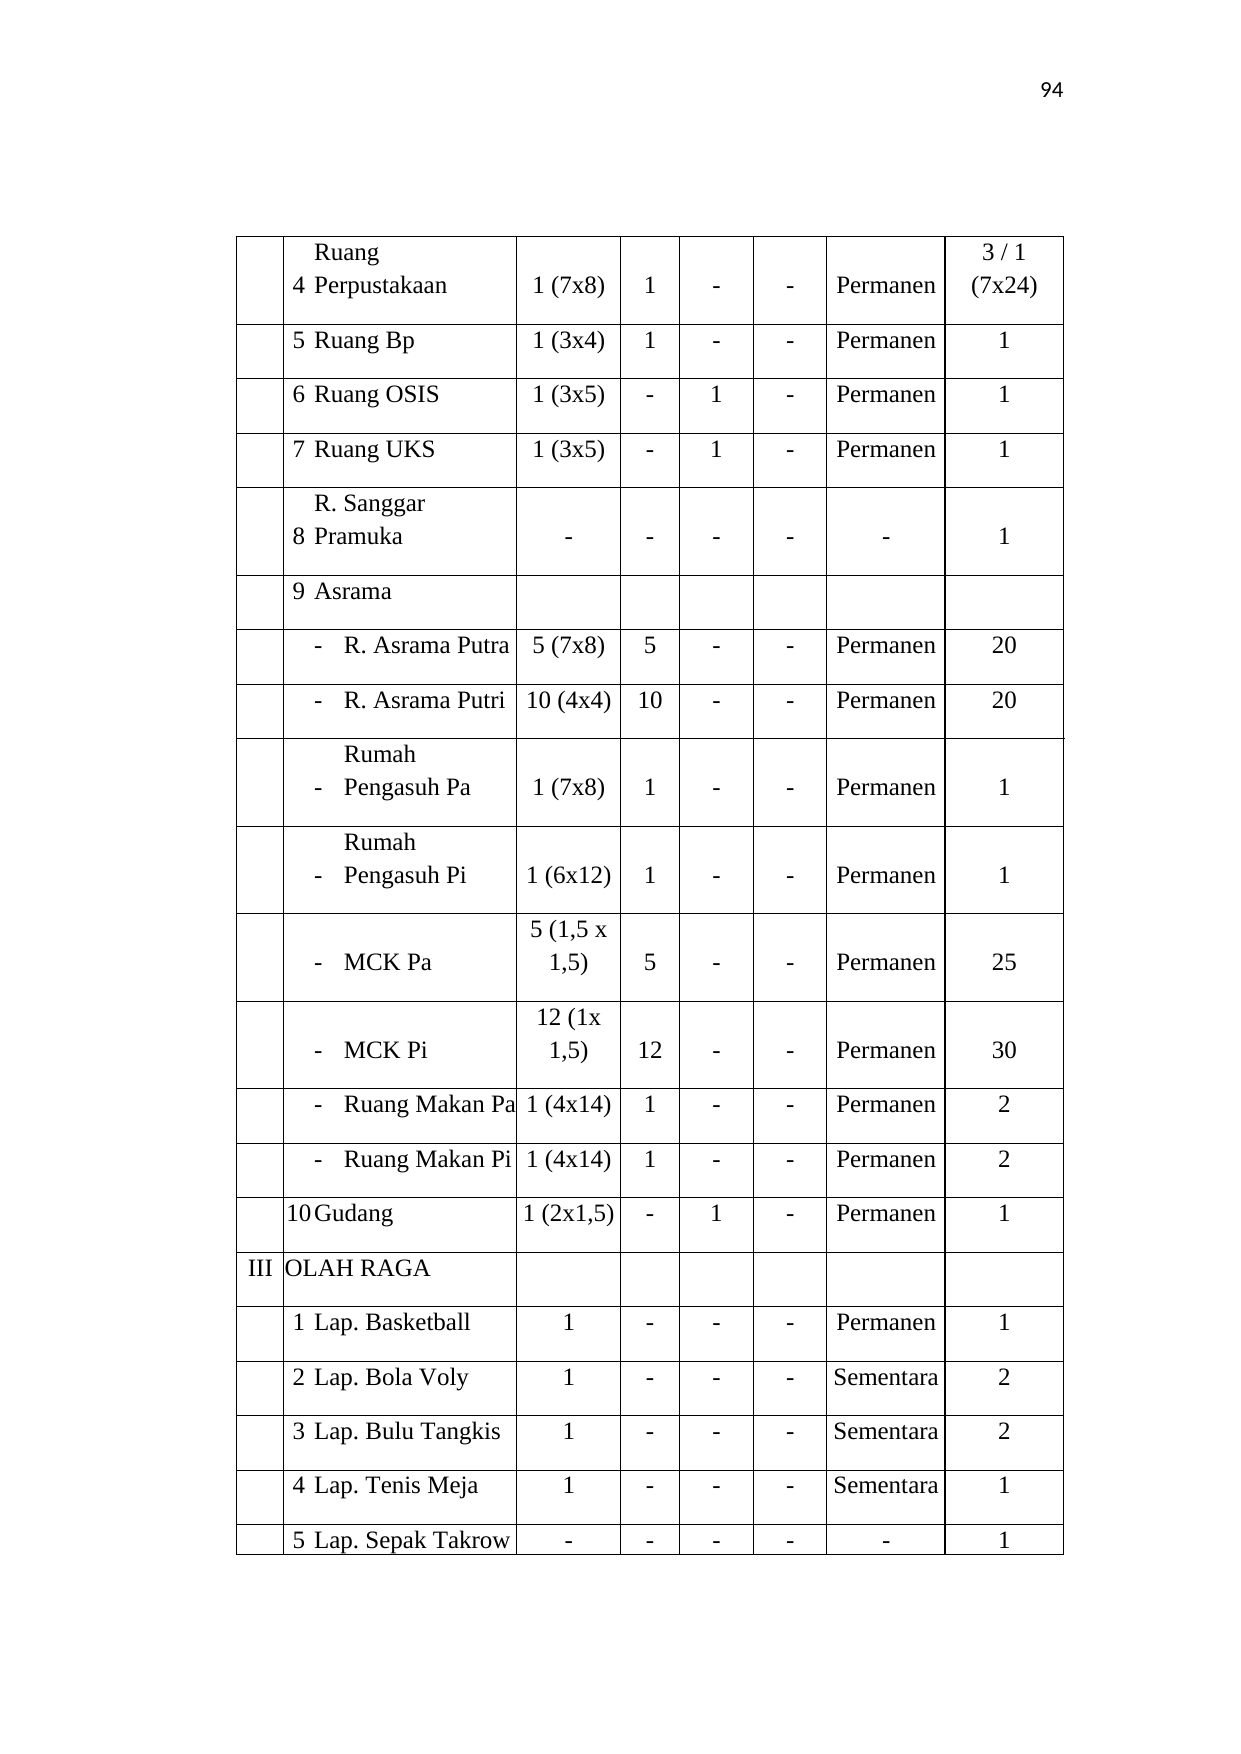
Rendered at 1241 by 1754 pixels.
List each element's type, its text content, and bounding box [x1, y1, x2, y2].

table_cell [517, 576, 620, 629]
table_cell - [680, 237, 753, 324]
table_cell 10 [621, 685, 679, 738]
table_cell [237, 1362, 283, 1415]
table_cell - [680, 1525, 753, 1554]
table_cell [946, 576, 1063, 629]
table_cell 1 (4x14) [517, 1144, 620, 1197]
table_cell [237, 237, 283, 324]
table_cell - [621, 488, 679, 575]
table_cell - [621, 1525, 679, 1554]
table_cell - [680, 1362, 753, 1415]
table_cell Lap. Sepak Takrow [313, 1525, 516, 1554]
table_cell [237, 1198, 283, 1252]
table_cell 1 (4x14) [517, 1089, 620, 1143]
table_cell Permanen [827, 1144, 944, 1197]
table_cell - [680, 914, 753, 1001]
table_cell [237, 1416, 283, 1469]
table_cell - [680, 685, 753, 738]
table_cell Asrama [313, 576, 516, 629]
table_cell 1 (6x12) [517, 827, 620, 913]
table_cell [284, 914, 313, 1001]
table_cell - [680, 1307, 753, 1361]
table_cell 1 [621, 1144, 679, 1197]
table_cell [237, 914, 283, 1001]
table_cell 1 [517, 1471, 620, 1524]
table_cell [754, 576, 826, 629]
table_cell 1 [680, 1198, 753, 1252]
table_cell - [754, 1002, 826, 1088]
table_cell - [680, 1002, 753, 1088]
table_cell - [754, 1525, 826, 1554]
table_cell [284, 1089, 313, 1143]
table_cell 1 [621, 1089, 679, 1143]
table_cell 1 [946, 1471, 1063, 1524]
table_cell 5 (7x8) [517, 630, 620, 684]
table_cell 1 [946, 1198, 1063, 1252]
table_cell Ruang Perpustakaan [313, 237, 516, 324]
table_cell - [621, 1307, 679, 1361]
table_cell 8 [284, 488, 313, 575]
table_cell 30 [946, 1002, 1063, 1088]
table_cell [284, 630, 313, 684]
table_cell - [754, 1089, 826, 1143]
table_cell - [680, 630, 753, 684]
table_cell - [754, 237, 826, 324]
table_cell 1 [284, 1307, 313, 1361]
table_cell - [680, 1089, 753, 1143]
table_cell - [313, 739, 343, 826]
table_cell [237, 630, 283, 684]
table_cell Permanen [827, 1198, 944, 1252]
table_cell Ruang Makan Pi [343, 1144, 516, 1197]
table_cell [517, 1253, 620, 1306]
table_cell [237, 1089, 283, 1143]
table_cell - [621, 1198, 679, 1252]
table_cell [284, 685, 313, 738]
table_cell Ruang UKS [313, 434, 516, 487]
table_cell [237, 576, 283, 629]
table_cell MCK Pi [343, 1002, 516, 1088]
table_cell 10 [284, 1198, 313, 1252]
table_cell - [754, 1198, 826, 1252]
table_cell 1 [946, 827, 1063, 913]
table_cell Rumah Pengasuh Pa [343, 739, 516, 826]
table_cell 1 [517, 1307, 620, 1361]
table_cell - [680, 1416, 753, 1469]
table_cell Permanen [827, 685, 944, 738]
table_cell 12 (1x 1,5) [517, 1002, 620, 1088]
table_cell MCK Pa [343, 914, 516, 1001]
table_cell Permanen [827, 1002, 944, 1088]
table_cell Permanen [827, 1089, 944, 1143]
table_cell [680, 576, 753, 629]
table_cell Sementara [827, 1416, 944, 1469]
table_cell - [621, 379, 679, 433]
table_cell Rumah Pengasuh Pi [343, 827, 516, 913]
table_cell 1 [946, 379, 1063, 433]
table_cell 2 [946, 1362, 1063, 1415]
table_cell [237, 739, 283, 826]
table_cell 5 [284, 1525, 313, 1554]
table_cell 1 [621, 325, 679, 378]
table_cell 7 [284, 434, 313, 487]
table_cell 1 [517, 1362, 620, 1415]
table_cell 1 [946, 434, 1063, 487]
table_cell Lap. Basketball [313, 1307, 516, 1361]
table_cell - [827, 488, 944, 575]
table_cell 2 [284, 1362, 313, 1415]
table_cell - [313, 827, 343, 913]
table_cell 3 [284, 1416, 313, 1469]
table_cell Lap. Tenis Meja [313, 1471, 516, 1524]
table_cell [237, 488, 283, 575]
table_cell Permanen [827, 914, 944, 1001]
table_cell 1 [621, 237, 679, 324]
table_cell 1 [517, 1416, 620, 1469]
table_cell [237, 827, 283, 913]
table_cell 1 (3x5) [517, 379, 620, 433]
table_cell 5 [621, 914, 679, 1001]
table_cell 6 [284, 379, 313, 433]
table_cell [237, 1471, 283, 1524]
table_cell 2 [946, 1416, 1063, 1469]
table_cell 12 [621, 1002, 679, 1088]
table_cell [946, 1253, 1063, 1306]
table_cell - [754, 1144, 826, 1197]
table_cell - [313, 1002, 343, 1088]
table_cell 4 [284, 1471, 313, 1524]
table_cell - [313, 1089, 343, 1143]
table_cell OLAH RAGA [284, 1253, 516, 1306]
table_cell 5 [284, 325, 313, 378]
table_cell 20 [946, 630, 1063, 684]
table_cell Permanen [827, 1307, 944, 1361]
table_cell R. Sanggar Pramuka [313, 488, 516, 575]
table_cell Ruang Bp [313, 325, 516, 378]
table_cell 5 [621, 630, 679, 684]
table_cell 1 [621, 827, 679, 913]
table_cell Permanen [827, 379, 944, 433]
table_cell Sementara [827, 1362, 944, 1415]
table_cell R. Asrama Putra [343, 630, 516, 684]
table_cell 1 [680, 434, 753, 487]
table_cell - [621, 1471, 679, 1524]
table_cell - [827, 1525, 944, 1554]
table_cell - [754, 488, 826, 575]
table_cell 5 (1,5 x 1,5) [517, 914, 620, 1001]
table_cell Lap. Bola Voly [313, 1362, 516, 1415]
table_cell 1 (7x8) [517, 237, 620, 324]
table_cell - [754, 827, 826, 913]
table_cell III [237, 1253, 283, 1306]
table_cell Lap. Bulu Tangkis [313, 1416, 516, 1469]
table_cell 1 [946, 1307, 1063, 1361]
table_cell [284, 1002, 313, 1088]
table_cell Ruang Makan Pa [343, 1089, 516, 1143]
table_cell - [621, 1416, 679, 1469]
table_cell Permanen [827, 325, 944, 378]
table_cell - [313, 685, 343, 738]
table_cell - [517, 488, 620, 575]
table_cell - [754, 1416, 826, 1469]
table_cell [237, 379, 283, 433]
table_cell - [313, 1144, 343, 1197]
table_cell [237, 1002, 283, 1088]
table_cell - [313, 630, 343, 684]
table_cell Ruang OSIS [313, 379, 516, 433]
table_cell - [754, 685, 826, 738]
table_cell 1 (7x8) [517, 739, 620, 826]
table_cell Gudang [313, 1198, 516, 1252]
table_cell [621, 576, 679, 629]
table_cell 1 (3x5) [517, 434, 620, 487]
table_cell 20 [946, 685, 1063, 738]
table_cell [237, 1144, 283, 1197]
table_cell [827, 1253, 944, 1306]
table_cell - [680, 739, 753, 826]
table_cell - [680, 325, 753, 378]
table_cell [237, 434, 283, 487]
table_cell Permanen [827, 827, 944, 913]
table_cell [754, 1253, 826, 1306]
table_cell 1 [946, 1525, 1063, 1554]
table_cell [237, 685, 283, 738]
table_cell [237, 1525, 283, 1554]
table_cell 25 [946, 914, 1063, 1001]
table_cell - [680, 827, 753, 913]
table_cell - [754, 325, 826, 378]
table_cell Sementara [827, 1471, 944, 1524]
table_cell - [313, 914, 343, 1001]
table_cell - [754, 630, 826, 684]
table_cell 1 [946, 325, 1063, 378]
table_cell - [680, 1144, 753, 1197]
table_cell 1 [946, 739, 1063, 826]
table_cell [284, 1144, 313, 1197]
table_cell [827, 576, 944, 629]
table_cell [621, 1253, 679, 1306]
table_cell 2 [946, 1089, 1063, 1143]
table_cell 10 (4x4) [517, 685, 620, 738]
table_cell 1 (2x1,5) [517, 1198, 620, 1252]
table_cell - [754, 379, 826, 433]
table_cell [237, 1307, 283, 1361]
table_cell 1 [680, 379, 753, 433]
table_cell Permanen [827, 739, 944, 826]
table_cell 9 [284, 576, 313, 629]
table_cell 1 [946, 488, 1063, 575]
table_cell [284, 739, 313, 826]
table_cell [680, 1253, 753, 1306]
table_cell - [754, 1307, 826, 1361]
table_cell 1 (3x4) [517, 325, 620, 378]
table_cell Permanen [827, 237, 944, 324]
table_cell 3 / 1 (7x24) [946, 237, 1063, 324]
table_cell - [621, 434, 679, 487]
table_cell - [754, 1471, 826, 1524]
table_cell 2 [946, 1144, 1063, 1197]
table_cell Permanen [827, 434, 944, 487]
table_cell - [680, 488, 753, 575]
table_cell - [680, 1471, 753, 1524]
table_cell - [754, 434, 826, 487]
table_cell 1 [621, 739, 679, 826]
table_cell - [754, 739, 826, 826]
table_cell - [754, 914, 826, 1001]
table_cell - [621, 1362, 679, 1415]
table_cell - [754, 1362, 826, 1415]
table_cell [284, 827, 313, 913]
table_cell Permanen [827, 630, 944, 684]
table_cell - [517, 1525, 620, 1554]
table_cell [237, 325, 283, 378]
table_cell R. Asrama Putri [343, 685, 516, 738]
table_cell 4 [284, 237, 313, 324]
